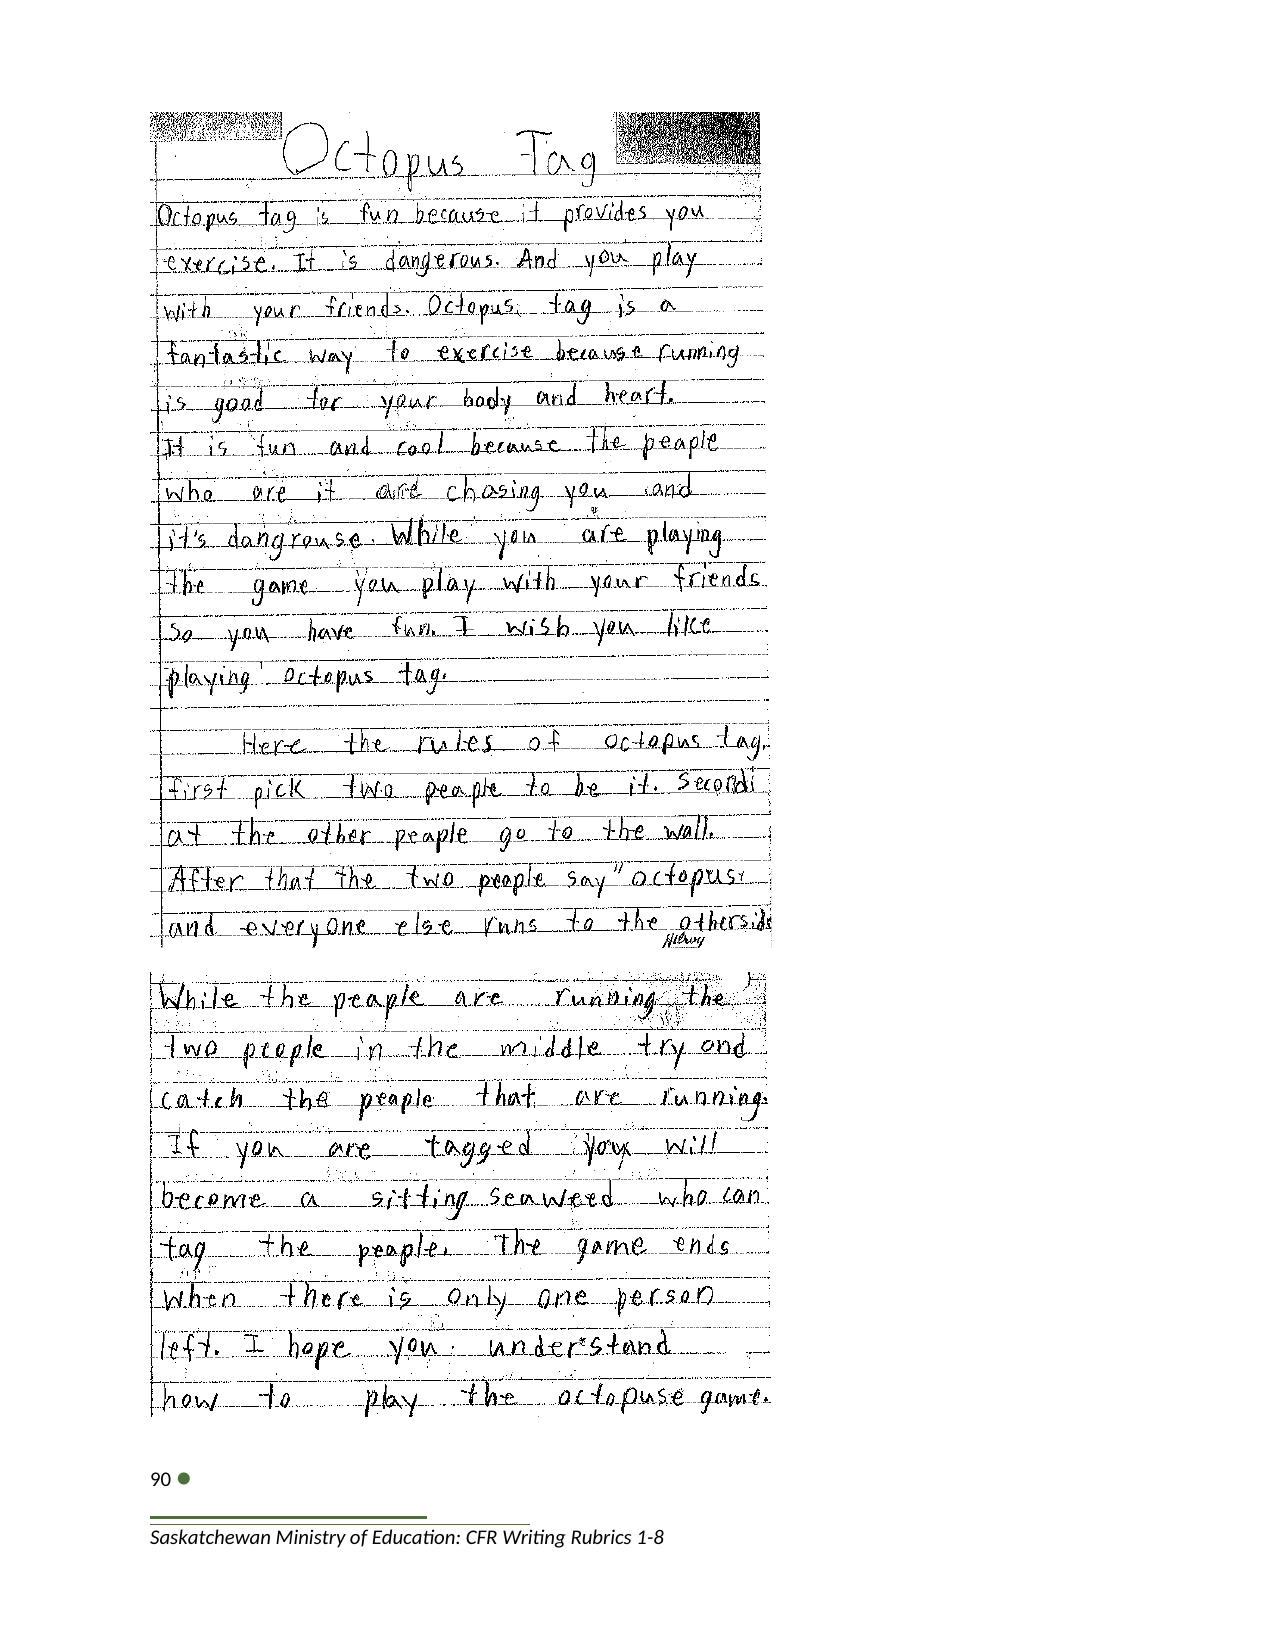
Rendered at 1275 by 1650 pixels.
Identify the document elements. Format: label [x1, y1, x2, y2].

picture [150, 112, 772, 948]
picture [150, 972, 772, 1417]
